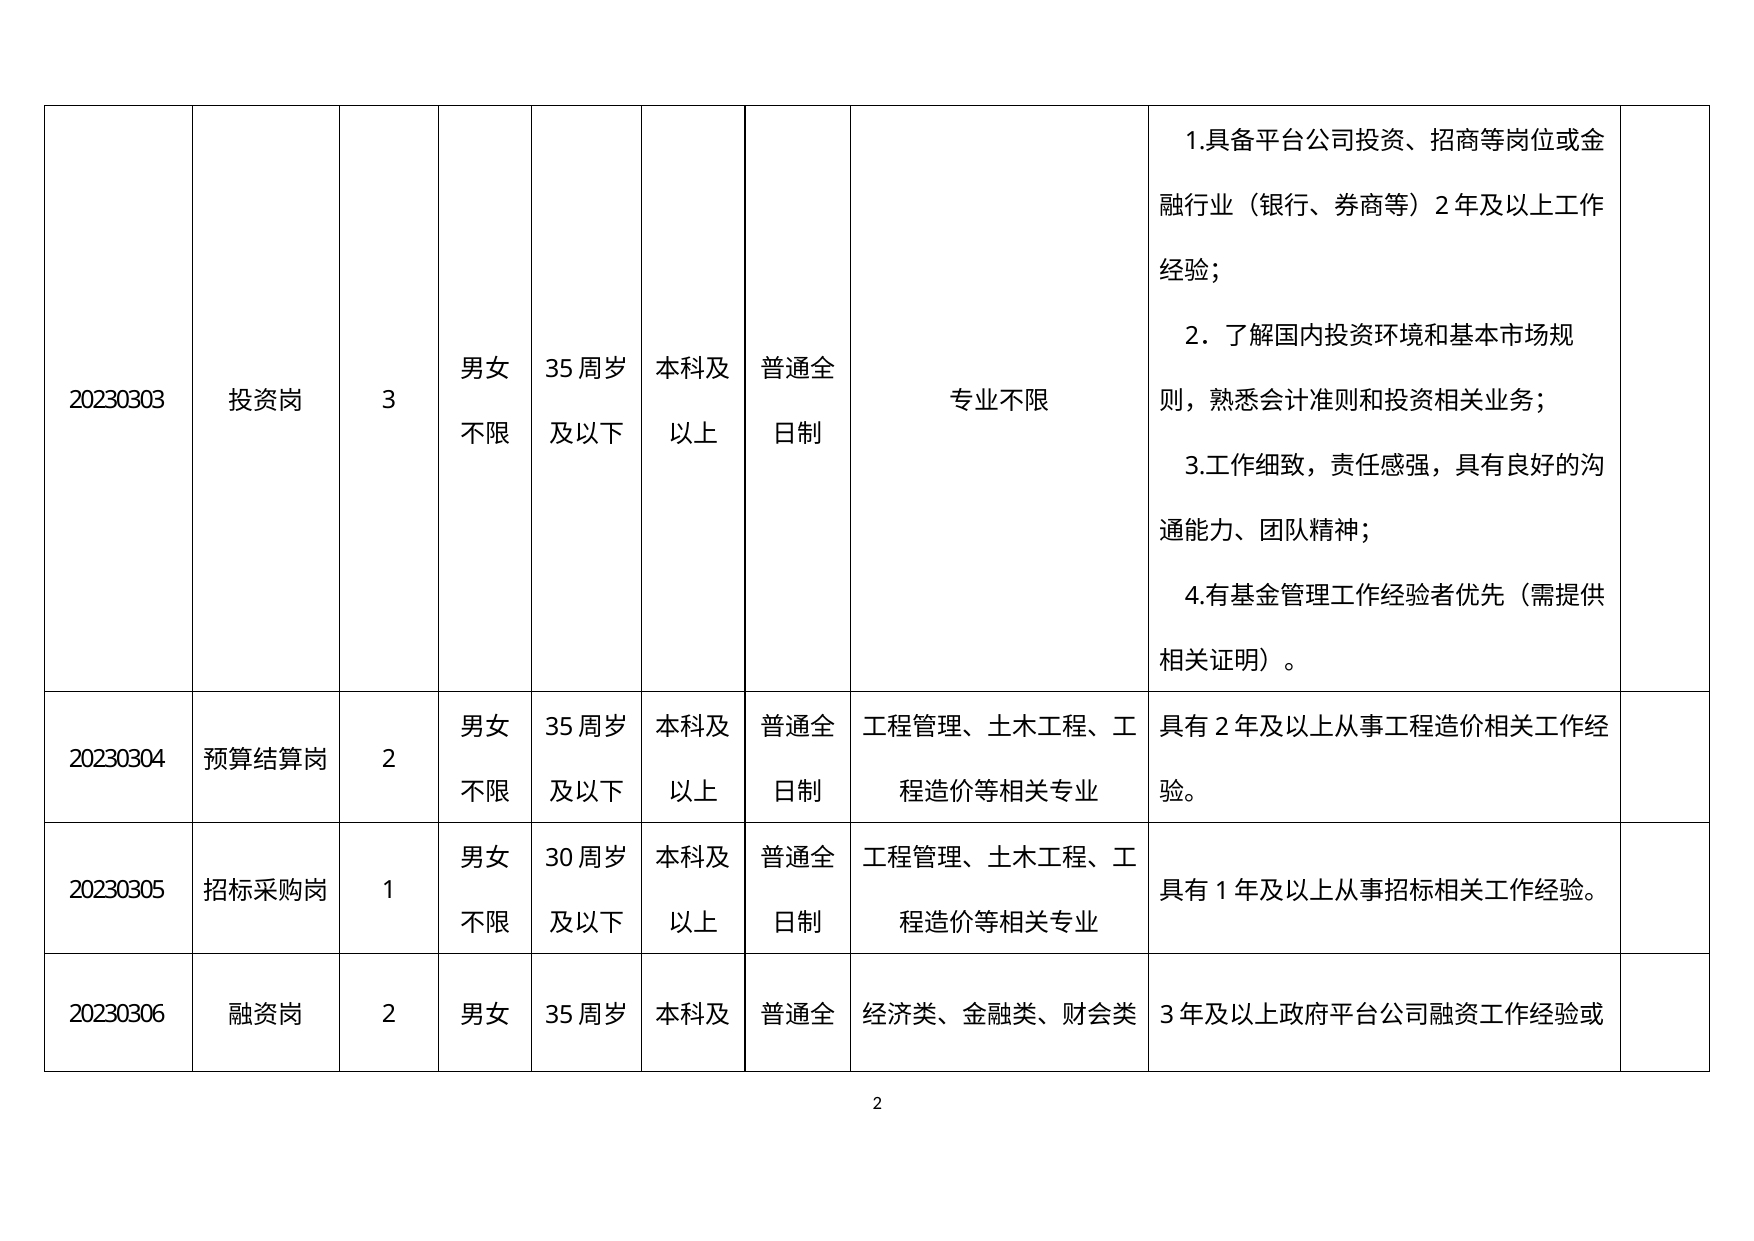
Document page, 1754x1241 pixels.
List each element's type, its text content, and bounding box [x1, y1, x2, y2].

table_cell 经济类、金融类、财会类相关专业 [851, 954, 1148, 1071]
table_cell 普通全日制 [746, 106, 850, 691]
table_cell 普通全日制 [746, 954, 850, 1071]
table_cell 2 [340, 954, 438, 1071]
table_cell 男女 不限 [439, 823, 531, 953]
table_cell [1621, 106, 1709, 691]
table_cell 本科及以上 [642, 106, 744, 691]
table_cell 具有2年及以上从事工程造价相关工作经验。 [1149, 692, 1620, 822]
table_cell 1.具备平台公司投资、招商等岗位或金融行业（银行、券商等）2年及以上工作经验； 2．了解国内投资环境和基本市场规则，熟悉会计准则和投资相关业务； 3.工作细致，责任感强，具有良好的沟通能力、团队精神； 4.有基金管理工作经验者优先（需提供相关证明）。 [1149, 106, 1620, 691]
table_cell 30周岁及以下 [532, 823, 641, 953]
table_cell [1621, 692, 1709, 822]
table_cell 男女 不限 [439, 692, 531, 822]
table_cell 专业不限 [851, 106, 1148, 691]
table_cell 20230303 [45, 106, 192, 691]
table_cell 20230304 [45, 692, 192, 822]
table_cell [1621, 954, 1709, 1071]
table_cell 投资岗 [193, 106, 339, 691]
table_cell 本科及以上 [642, 954, 744, 1071]
table_cell 3 [340, 106, 438, 691]
table_cell 本科及以上 [642, 823, 744, 953]
table_cell [1621, 823, 1709, 953]
table_cell 融资岗 [193, 954, 339, 1071]
table_cell 招标采购岗 [193, 823, 339, 953]
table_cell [1149, 954, 1620, 1071]
table_cell 20230306 [45, 954, 192, 1071]
table_cell 男女 不限 [439, 106, 531, 691]
table_cell 男女 不限 [439, 954, 531, 1071]
table_cell 20230305 [45, 823, 192, 953]
table_cell 35周岁及以下 [532, 692, 641, 822]
table_cell 具有1年及以上从事招标相关工作经验。 [1149, 823, 1620, 953]
table_cell 本科及以上 [642, 692, 744, 822]
table_cell 工程管理、土木工程、工程造价等相关专业 [851, 692, 1148, 822]
table_cell 2 [340, 692, 438, 822]
table_cell 普通全日制 [746, 823, 850, 953]
table_cell 35周岁及以下 [532, 106, 641, 691]
table_cell 工程管理、土木工程、工程造价等相关专业 [851, 823, 1148, 953]
table_cell 1 [340, 823, 438, 953]
table_cell 35周岁及以下 [532, 954, 641, 1071]
table_cell 普通全日制 [746, 692, 850, 822]
table_cell 预算结算岗 [193, 692, 339, 822]
